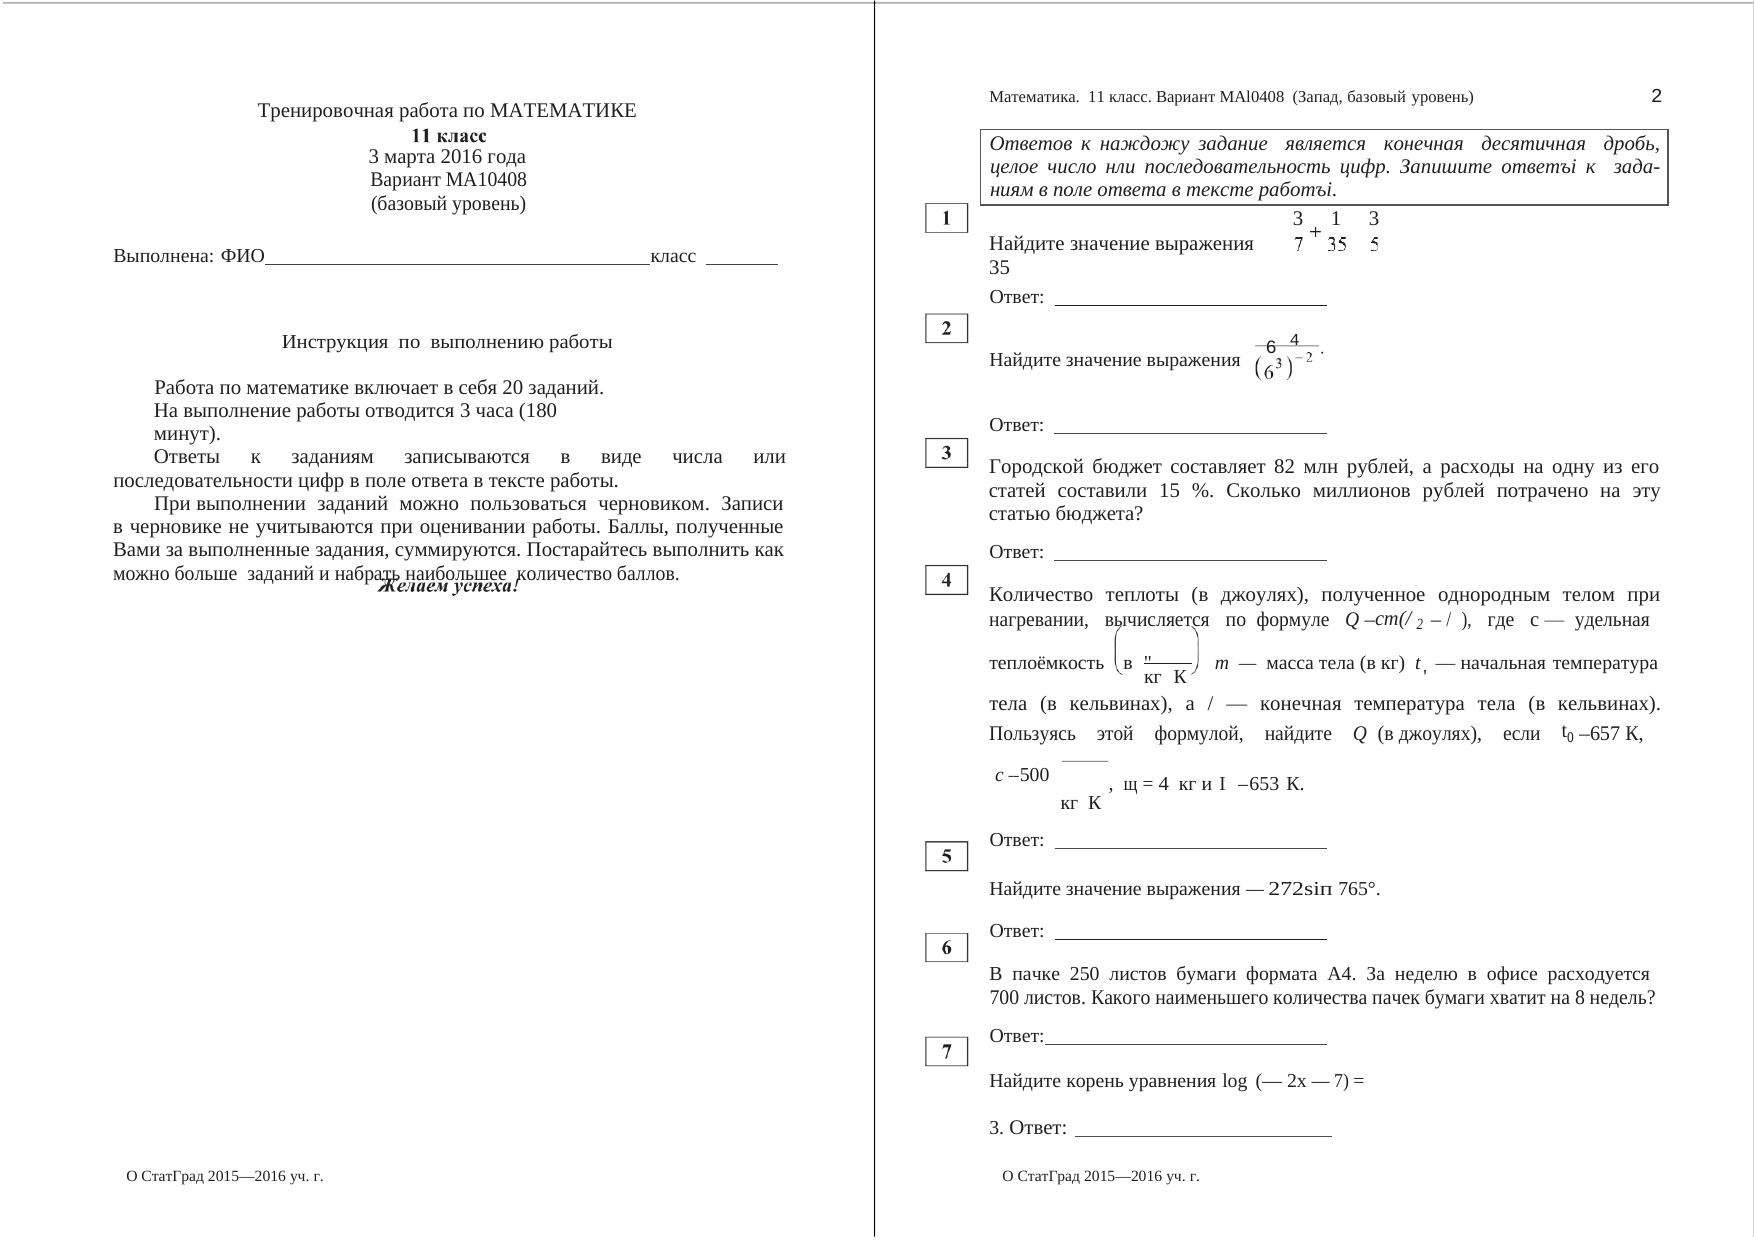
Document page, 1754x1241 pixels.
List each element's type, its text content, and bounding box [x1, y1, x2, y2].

text тела (в кельвинах), а / — конечная температура тела (в кельвинах). Пользуясь этой формулой, найдите Q (в джоулях), если to ——657 К, [989, 691, 1661, 747]
text Тренировочная работа по МАТЕМАТИКЕ 3 марта 2016 года [255, 77, 639, 168]
text Найдите значение выражения 6 [989, 338, 1681, 372]
text Количество теплоты (в джоулях), полученное однородным телом при нагревании, вычисляется по формуле Q ——cm(/ 2 — / ), где с — удельная [989, 582, 1661, 633]
text Найдите значение выражения 35 [989, 231, 1272, 279]
text , щ = 4 кг и I ——653 К. [1108, 775, 1681, 794]
text Ответ: [989, 828, 1681, 851]
text Вариант MA10408 [258, 168, 639, 191]
text Выполнена: ФИО класс [113, 244, 777, 267]
text О СтатГрад 2015—2016 уч. г. О СтатГрад 2015—2016 уч. г. [126, 1166, 1681, 1184]
text Работа по математике включает в себя 20 заданий. На выполнение работы отводится 3 часа (180 минут). [154, 376, 613, 445]
text В пачке 250 листов бумаги формата A4. За неделю в офисе расходуется [989, 963, 1681, 985]
text 700 листов. Какого наименьшего количества пачек бумаги хватит на 8 недель? [989, 985, 1681, 1009]
text Найдите значение выражения — 272siп 765°. Ответ: [989, 877, 1389, 942]
text Ответ: [989, 286, 1681, 308]
text 3 1 3 [1293, 206, 1681, 230]
text Ответы к заданиям записываются в виде числа или последовательности цифр в поле ответа в тексте работы. [113, 445, 786, 492]
text кг К [1060, 794, 1681, 813]
text Ответ: Найдите корень уравнения log (— 2x — 7) = 3. Ответ: [989, 1024, 1377, 1139]
text с ——500 [102, 763, 1049, 786]
text При выполнении заданий можно пользоваться черновиком. Записи в черновике не учитываются при оценивании работы. Баллы, полученные Вами за выполненные задания, суммируются. Постарайтесь выполнить как можно больше заданий и набрать наибольшее количество баллов. [113, 492, 785, 584]
text теплоёмкость в " т — масса тела (в кг) t — начальная температура кг К ' [989, 657, 1660, 688]
text Математика. 11 класс. Вариант MAl0408 (Запад, базовый уровень) 2 [989, 86, 1681, 109]
text Городской бюджет составляет 82 млн рублей, а расходы на одну из его статей составили 15 %. Сколько миллионов рублей потрачено на эту статью бюджета? [988, 456, 1661, 525]
text (базовый уровень) [120, 191, 777, 215]
text Ответ: [989, 540, 1681, 563]
text Ответ: [989, 413, 1681, 436]
picture [2, 0, 1754, 1237]
text Инструкция по выполнению работы [282, 330, 786, 353]
